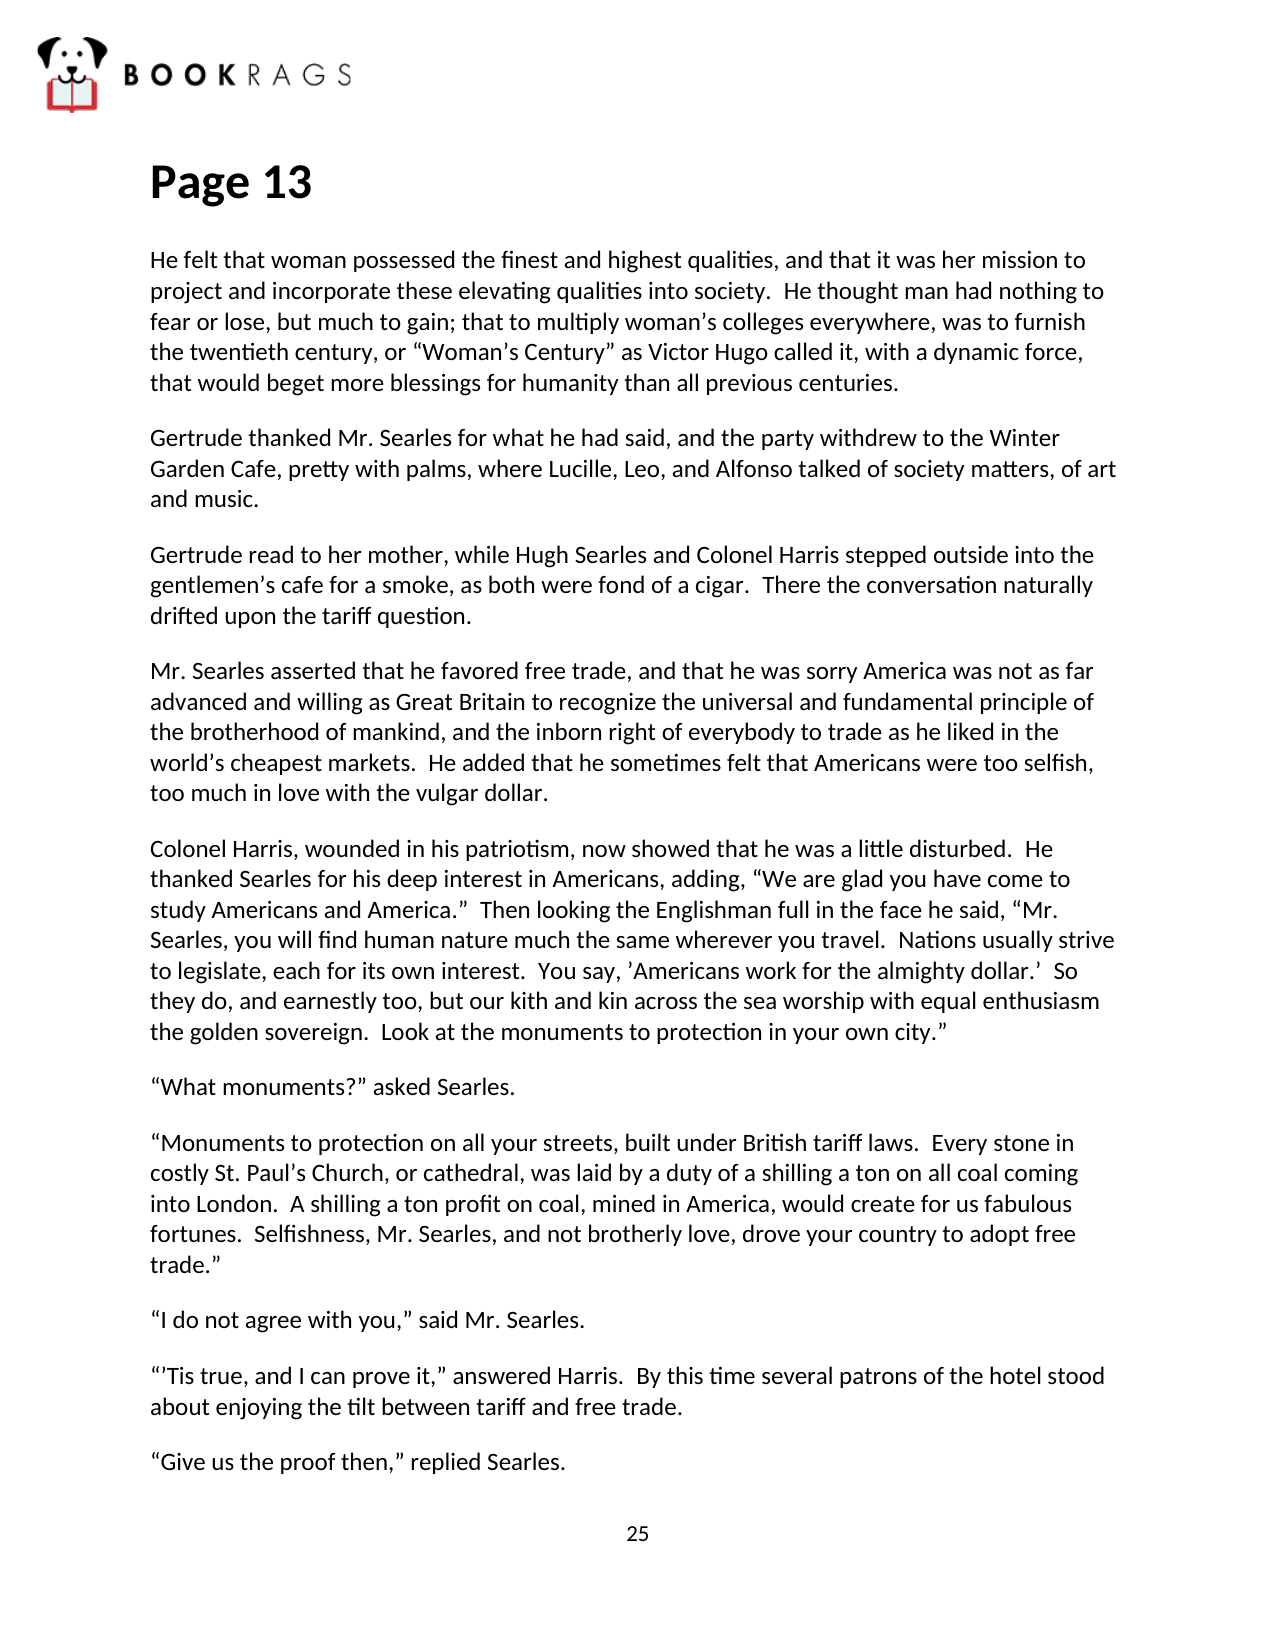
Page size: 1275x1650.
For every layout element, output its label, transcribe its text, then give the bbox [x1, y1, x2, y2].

text “Give us the proof then,” replied Searles. [150, 1446, 1125, 1477]
text “What monuments?” asked Searles. [150, 1072, 1125, 1102]
text “Monuments to protection on all your streets, built under British tariff laws. Every stone in costly St. Paul’s Church, or cathedral, was laid by a duty of a shilling a ton on all coal coming into London. A shilling a ton profit on coal, mined in America, would create for us fabulous fortunes. Selfishness, Mr. Searles, and not brotherly love, drove your country to adopt free trade.” [150, 1127, 1125, 1280]
text Colonel Harris, wounded in his patriotism, now showed that he was a little disturbed. He thanked Searles for his deep interest in Americans, adding, “We are glad you have come to study Americans and America.” Then looking the Englishman full in the face he said, “Mr. Searles, you will find human nature much the same wherever you travel. Nations usually strive to legislate, each for its own interest. You say, ’Americans work for the almighty dollar.’ So they do, and earnestly too, but our kith and kin across the sea worship with equal enthusiasm the golden sovereign. Look at the monuments to protection in your own city.” [150, 833, 1125, 1047]
text He felt that woman possessed the finest and highest qualities, and that it was her mission to project and incorporate these elevating qualities into society. He thought man had nothing to fear or lose, but much to gain; that to multiply woman’s colleges everywhere, was to furnish the twentieth century, or “Woman’s Century” as Victor Hugo called it, with a dynamic force, that would beget more blessings for humanity than all previous centuries. [150, 244, 1125, 397]
text Gertrude read to her mother, while Hugh Searles and Colonel Harris stepped outside into the gentlemen’s cafe for a smoke, as both were fond of a cigar. There the conversation naturally drifted upon the tariff question. [150, 539, 1125, 630]
text Page 13 [150, 150, 1125, 211]
text Mr. Searles asserted that he favored free trade, and that he was sorry America was not as far advanced and willing as Great Britain to recognize the universal and fundamental principle of the brotherhood of mankind, and the inborn right of everybody to trade as he liked in the world’s cheapest markets. He added that he sometimes felt that Americans were too selfish, too much in love with the vulgar dollar. [150, 655, 1125, 808]
text “I do not agree with you,” said Mr. Searles. [150, 1305, 1125, 1335]
text “’Tis true, and I can prove it,” answered Harris. By this time several patrons of the hotel stood about enjoying the tilt between tariff and free trade. [150, 1360, 1125, 1421]
picture [37, 37, 351, 113]
text Gertrude thanked Mr. Searles for what he had said, and the party withdrew to the Winter Garden Cafe, pretty with palms, where Lucille, Leo, and Alfonso talked of society matters, of art and music. [150, 422, 1125, 514]
